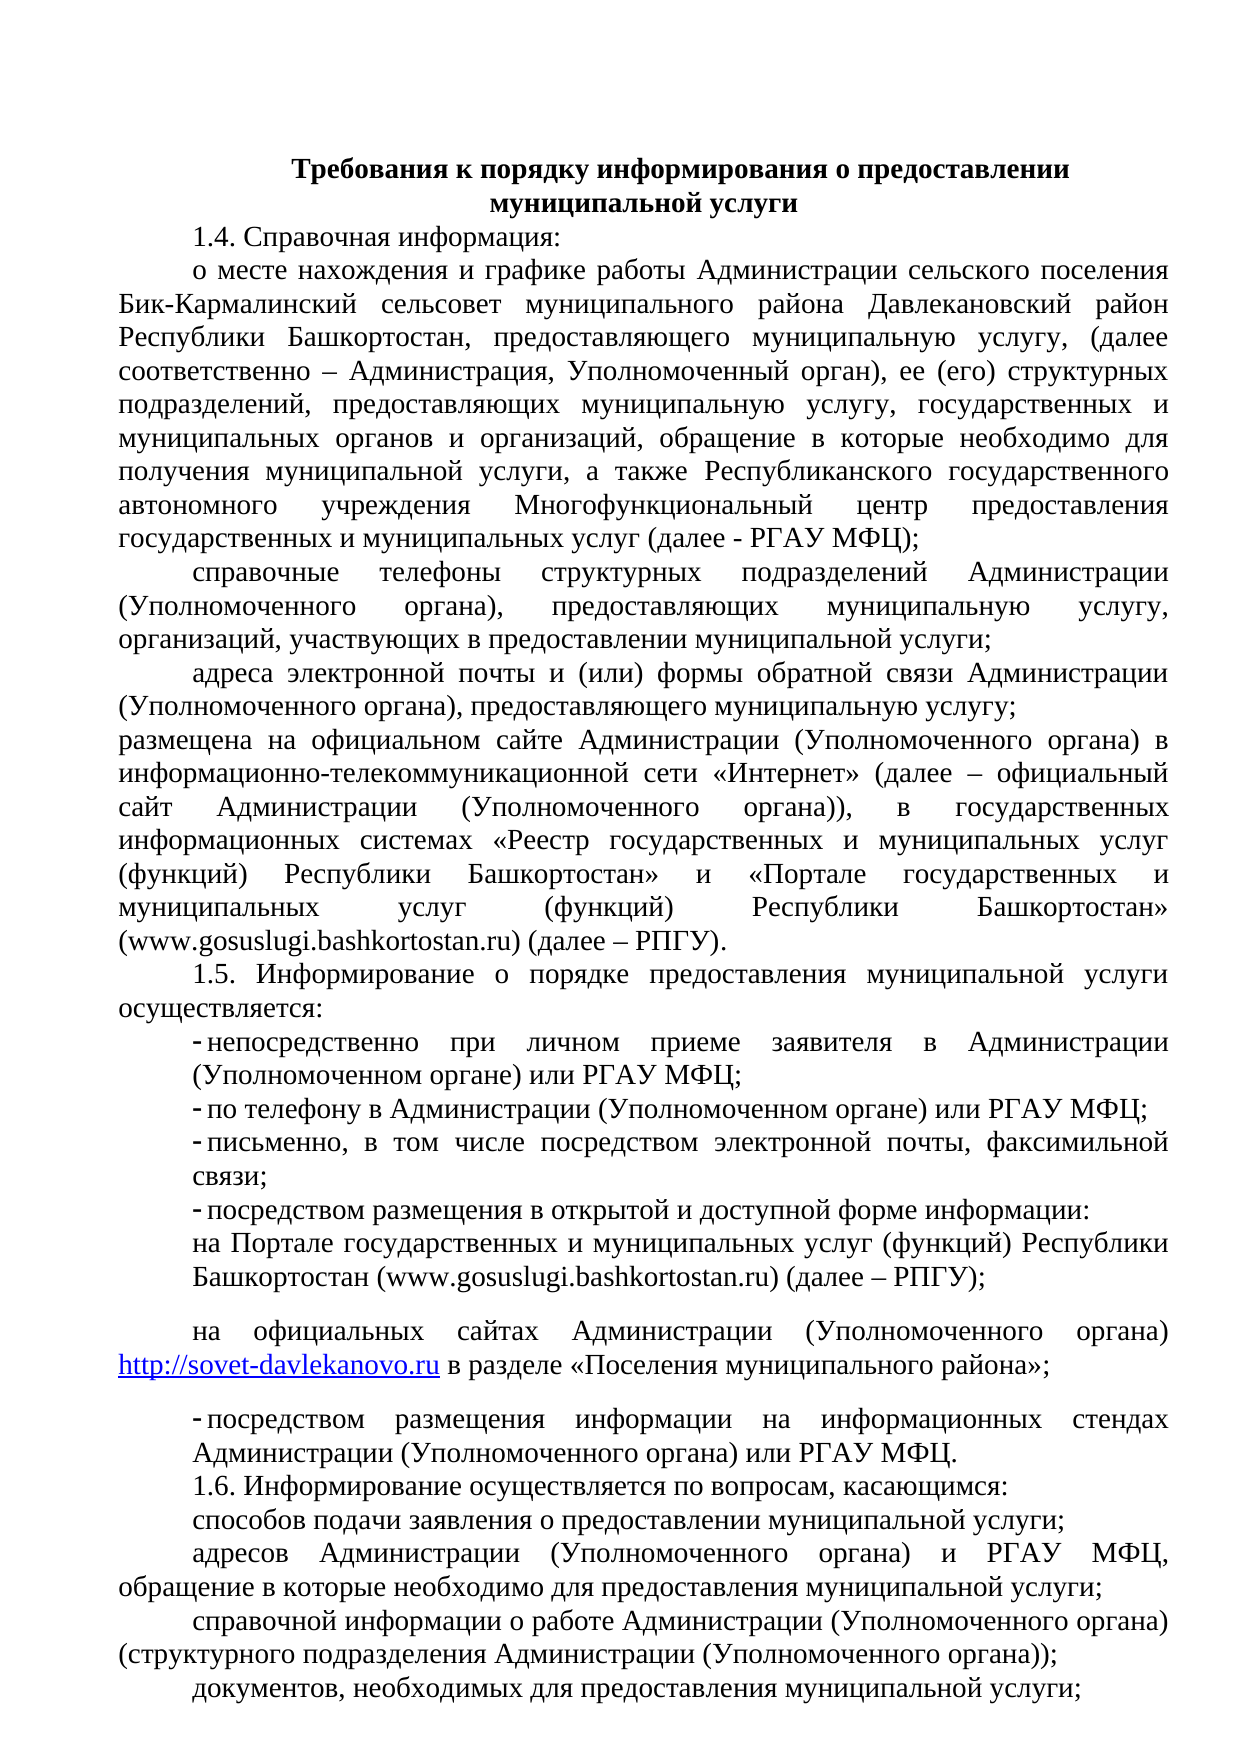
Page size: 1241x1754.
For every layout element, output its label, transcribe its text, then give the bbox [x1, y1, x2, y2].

text 1.5. Информирование о порядке предоставления муниципальной услуги осуществляется: [118, 957, 1169, 1024]
list посредством размещения информации на информационных стендах Администрации (Уполномоченного органа) или РГАУ МФЦ. [192, 1401, 1169, 1468]
text о месте нахождения и графике работы Администрации сельского поселения Бик-Кармалинский сельсовет муниципального района Давлекановский район Республики Башкортостан, предоставляющего муниципальную услугу, (далее соответственно – Администрация, Уполномоченный орган), ее (его) структурных подразделений, предоставляющих муниципальную услугу, государственных и муниципальных органов и организаций, обращение в которые необходимо для получения муниципальной услуги, а также Республиканского государственного автономного учреждения Многофункциональный центр предоставления государственных и муниципальных услуг (далее - РГАУ МФЦ); [118, 252, 1169, 554]
text на официальных сайтах Администрации (Уполномоченного органа) http://sovet-davlekanovo.ru в разделе «Поселения муниципального района»; [118, 1313, 1169, 1380]
text адреса электронной почты и (или) формы обратной связи Администрации (Уполномоченного органа), предоставляющего муниципальную услугу; [118, 655, 1169, 722]
list по телефону в Администрации (Уполномоченном органе) или РГАУ МФЦ; [192, 1091, 1169, 1124]
list посредством размещения в открытой и доступной форме информации: [192, 1192, 1169, 1225]
text размещена на официальном сайте Администрации (Уполномоченного органа) в информационно-телекоммуникационной сети «Интернет» (далее – официальный сайт Администрации (Уполномоченного органа)), в государственных информационных системах «Реестр государственных и муниципальных услуг (функций) Республики Башкортостан» и «Портале государственных и муниципальных услуг (функций) Республики Башкортостан» (www.gosuslugi.bashkortostan.ru) (далее – РПГУ). [118, 722, 1169, 957]
text справочные телефоны структурных подразделений Администрации (Уполномоченного органа), предоставляющих муниципальную услугу, организаций, участвующих в предоставлении муниципальной услуги; [118, 554, 1169, 655]
text адресов Администрации (Уполномоченного органа) и РГАУ МФЦ, обращение в которые необходимо для предоставления муниципальной услуги; [118, 1536, 1169, 1603]
text документов, необходимых для предоставления муниципальной услуги; [118, 1670, 1169, 1703]
text 1.4. Справочная информация: [118, 219, 1169, 252]
text 1.6. Информирование осуществляется по вопросам, касающимся: [118, 1468, 1169, 1502]
text справочной информации о работе Администрации (Уполномоченного органа) (структурного подразделения Администрации (Уполномоченного органа)); [118, 1603, 1169, 1670]
list письменно, в том числе посредством электронной почты, факсимильной связи; [192, 1124, 1169, 1192]
list непосредственно при личном приеме заявителя в Администрации (Уполномоченном органе) или РГАУ МФЦ; [192, 1024, 1169, 1091]
text Требования к порядку информирования о предоставлении муниципальной услуги [118, 152, 1169, 219]
text способов подачи заявления о предоставлении муниципальной услуги; [118, 1502, 1169, 1536]
text на Портале государственных и муниципальных услуг (функций) Республики Башкортостан (www.gosuslugi.bashkortostan.ru) (далее – РПГУ); [192, 1225, 1169, 1292]
